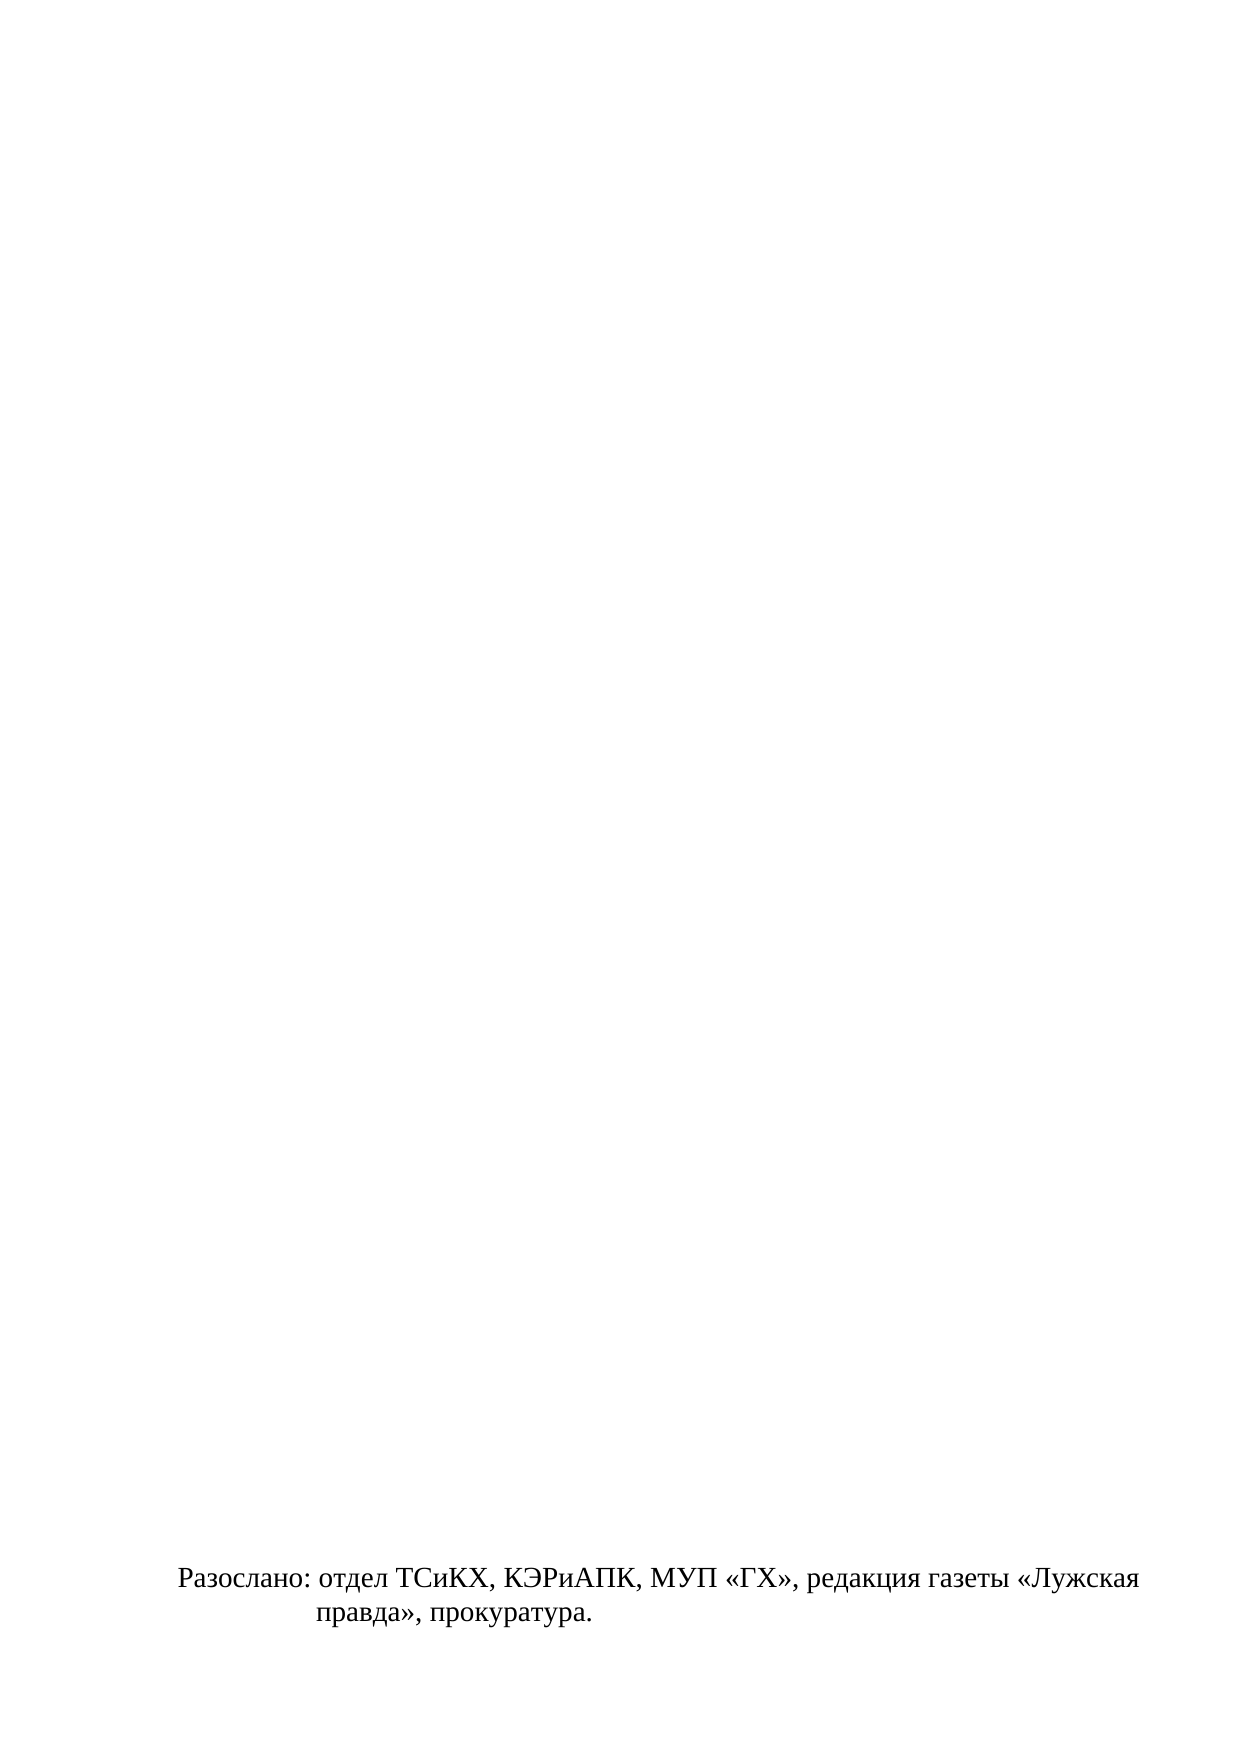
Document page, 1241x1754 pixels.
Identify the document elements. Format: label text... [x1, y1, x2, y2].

text Разослано: отдел ТСиКХ, КЭРиАПК, МУП «ГХ», редакция газеты «Лужская [177, 1560, 1181, 1594]
text правда», прокуратура. [177, 1594, 1181, 1627]
